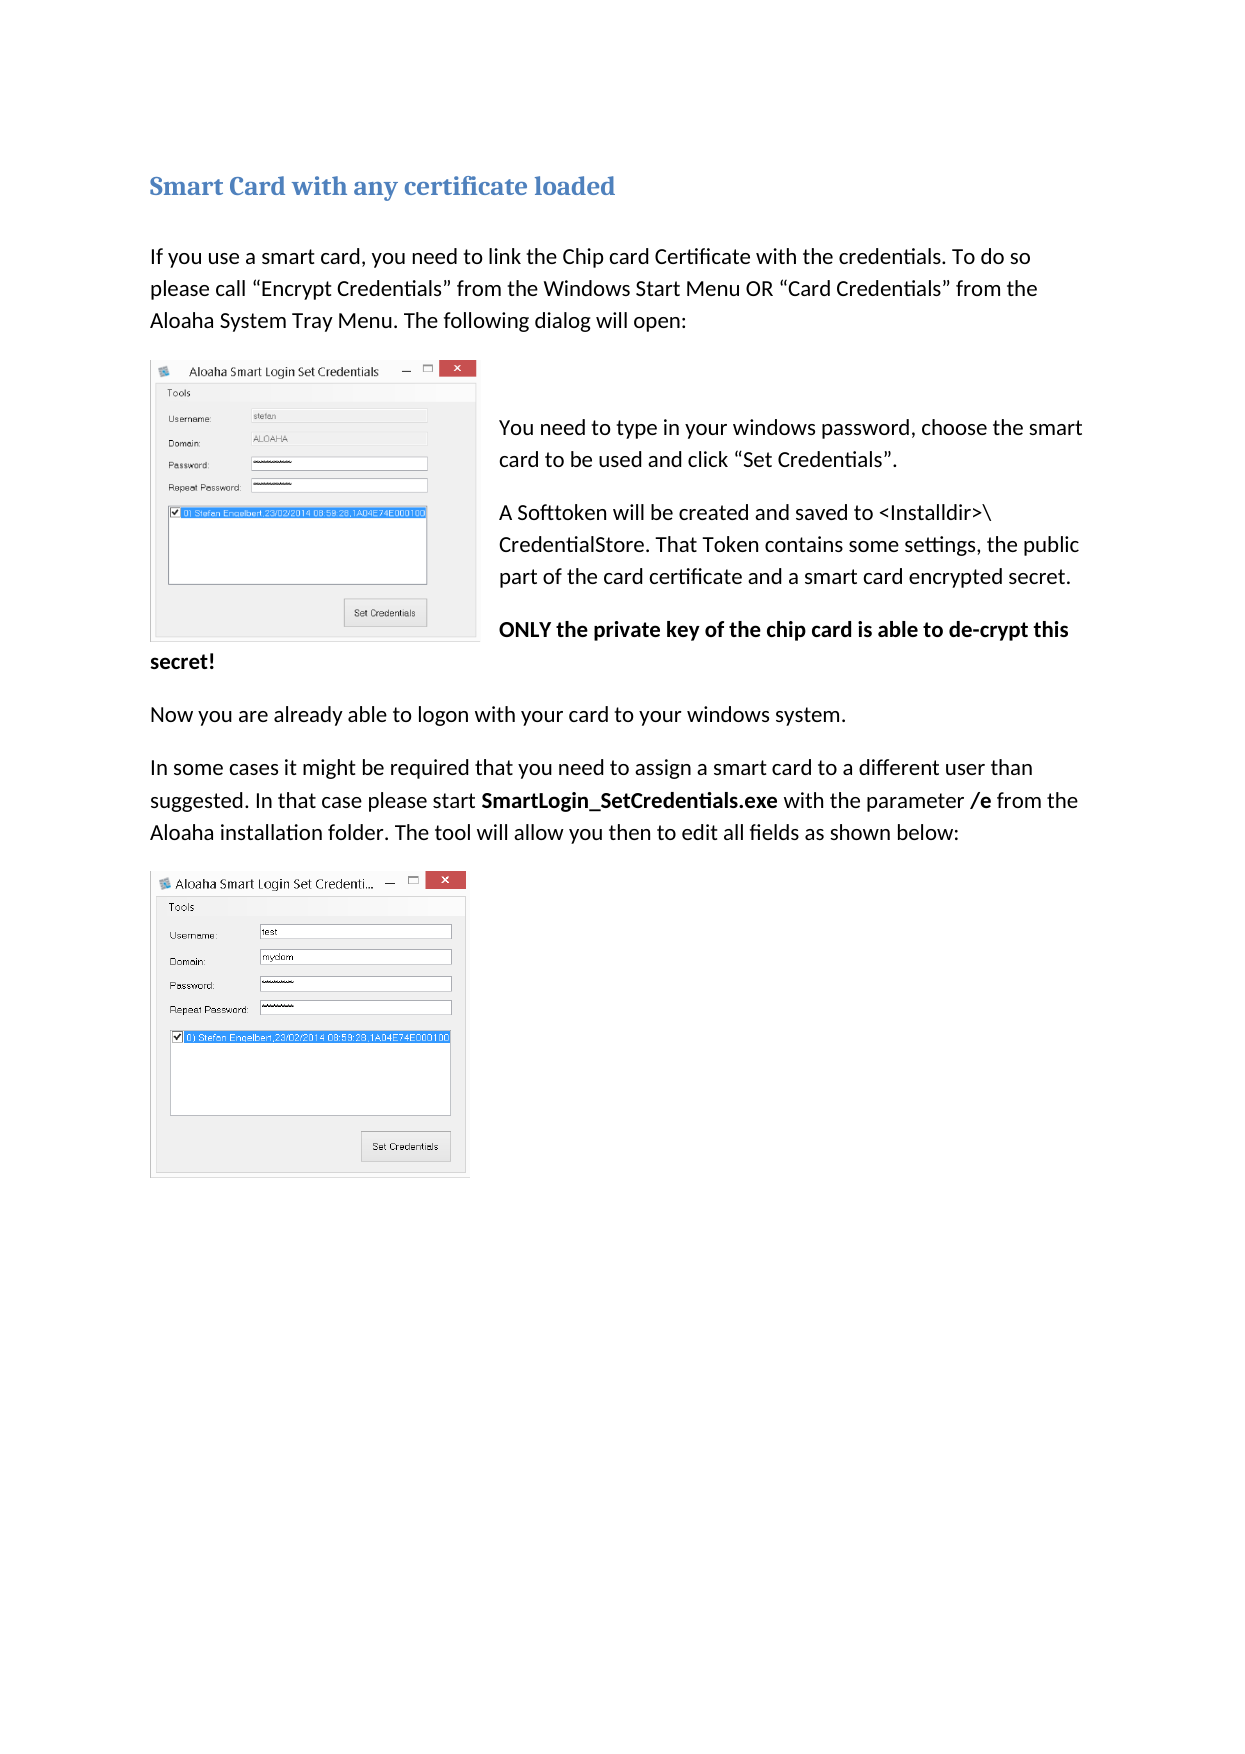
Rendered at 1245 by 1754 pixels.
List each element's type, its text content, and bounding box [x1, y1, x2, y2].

picture [150, 360, 481, 642]
picture [150, 871, 470, 1178]
text You need to type in your windows password, choose the smart card to be used and click “Set Credentials”. [481, 413, 1095, 473]
subtitle Smart Card with any certificate loaded [150, 171, 1095, 238]
text In some cases it might be required that you need to assign a smart card to a different user than suggested. In that case please start SmartLogin_SetCredentials.exe with the parameter /e from the Aloaha installation folder. The tool will allow you then to edit all fields as shown below: [150, 753, 1095, 846]
text ONLY the private key of the chip card is able to de-crypt this secret! [150, 615, 1095, 676]
text A Softtoken will be created and saved to <Installdir>\CredentialStore. That Token contains some settings, the public part of the card certificate and a smart card encrypted secret. [481, 498, 1095, 590]
text If you use a smart card, you need to link the Chip card Certificate with the credentials. To do so please call “Encrypt Credentials” from the Windows Start Menu OR “Card Credentials” from the Aloaha System Tray Menu. The following dialog will open: [150, 242, 1095, 335]
text Now you are already able to logon with your card to your windows system. [150, 701, 1095, 728]
